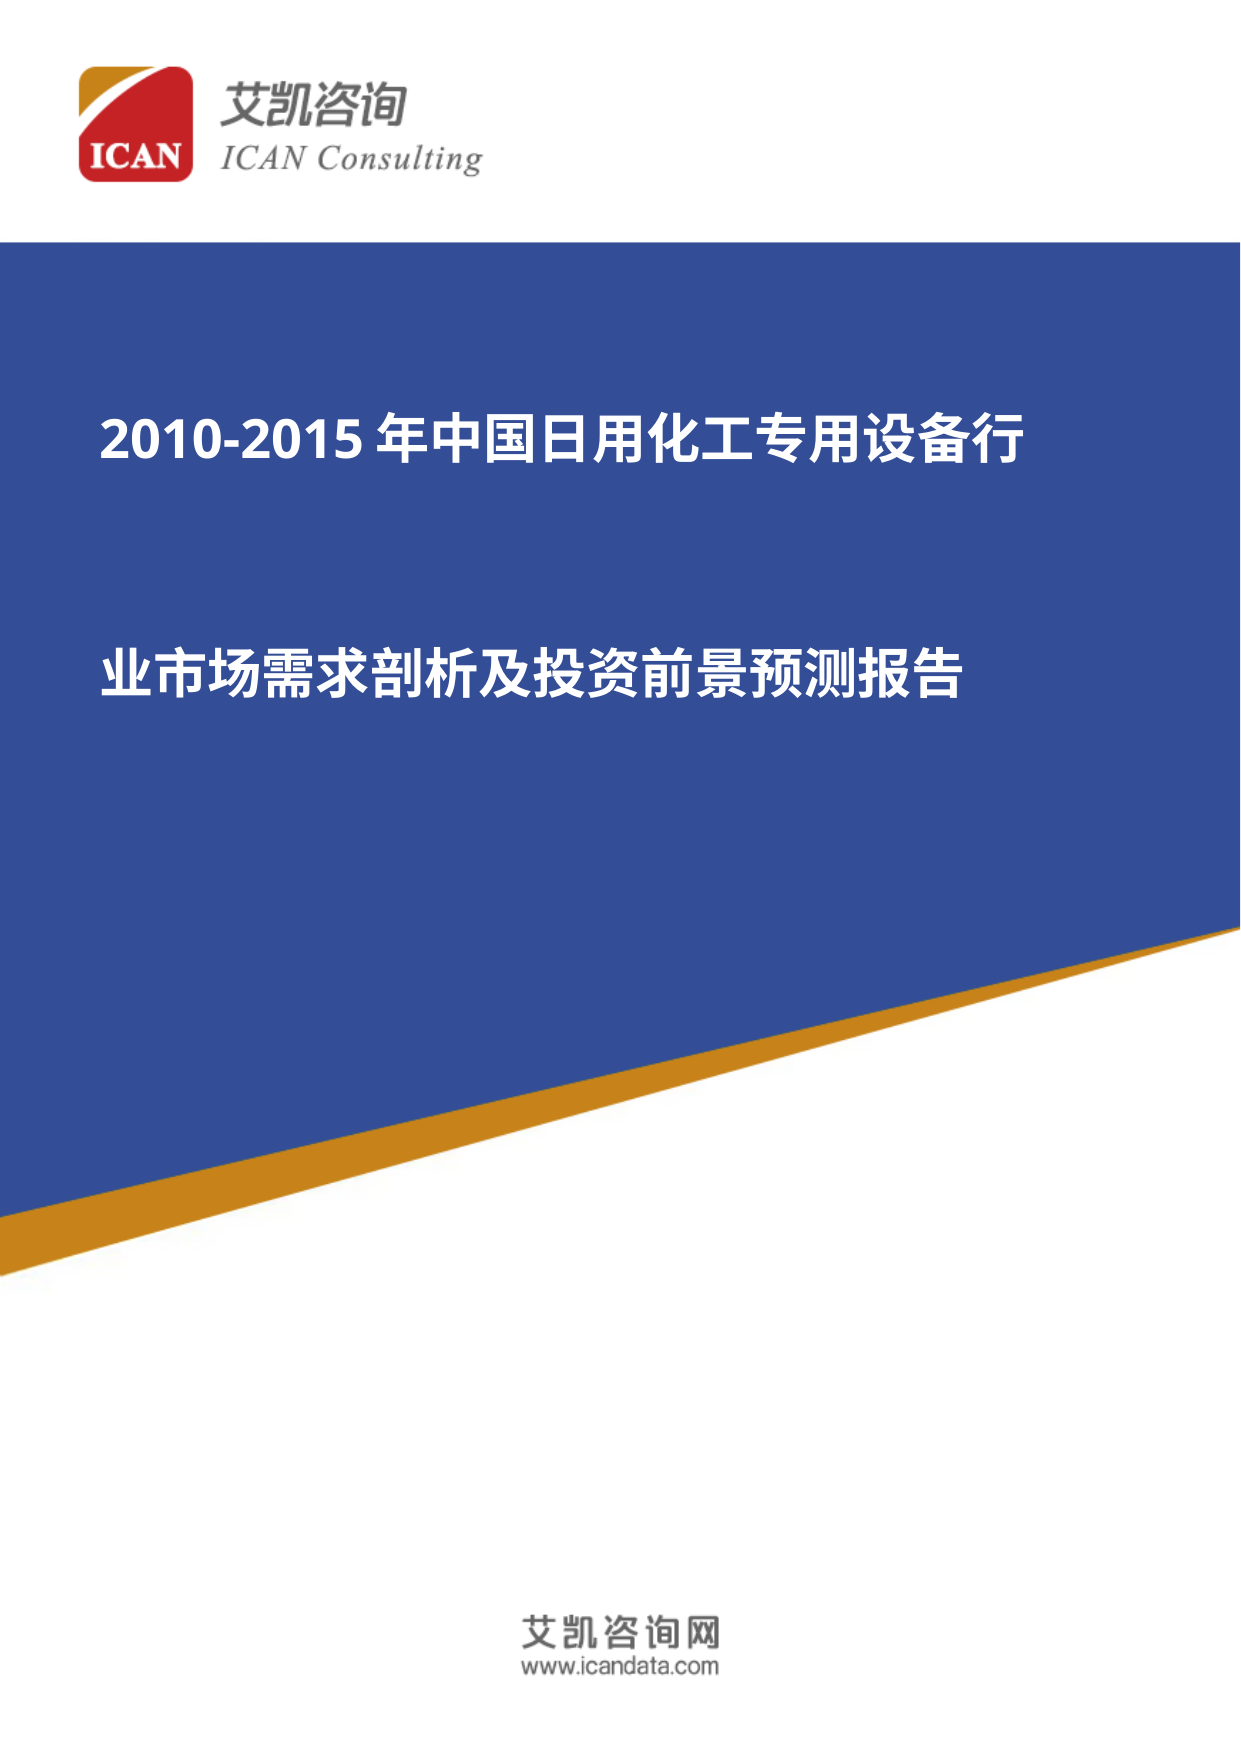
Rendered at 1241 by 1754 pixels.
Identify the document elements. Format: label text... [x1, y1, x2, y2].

subtitle 2010-2015年中国日用化工专用设备行业市场需求剖析及投资前景预测报告 [99, 386, 1053, 718]
picture [0, 5, 1241, 1754]
